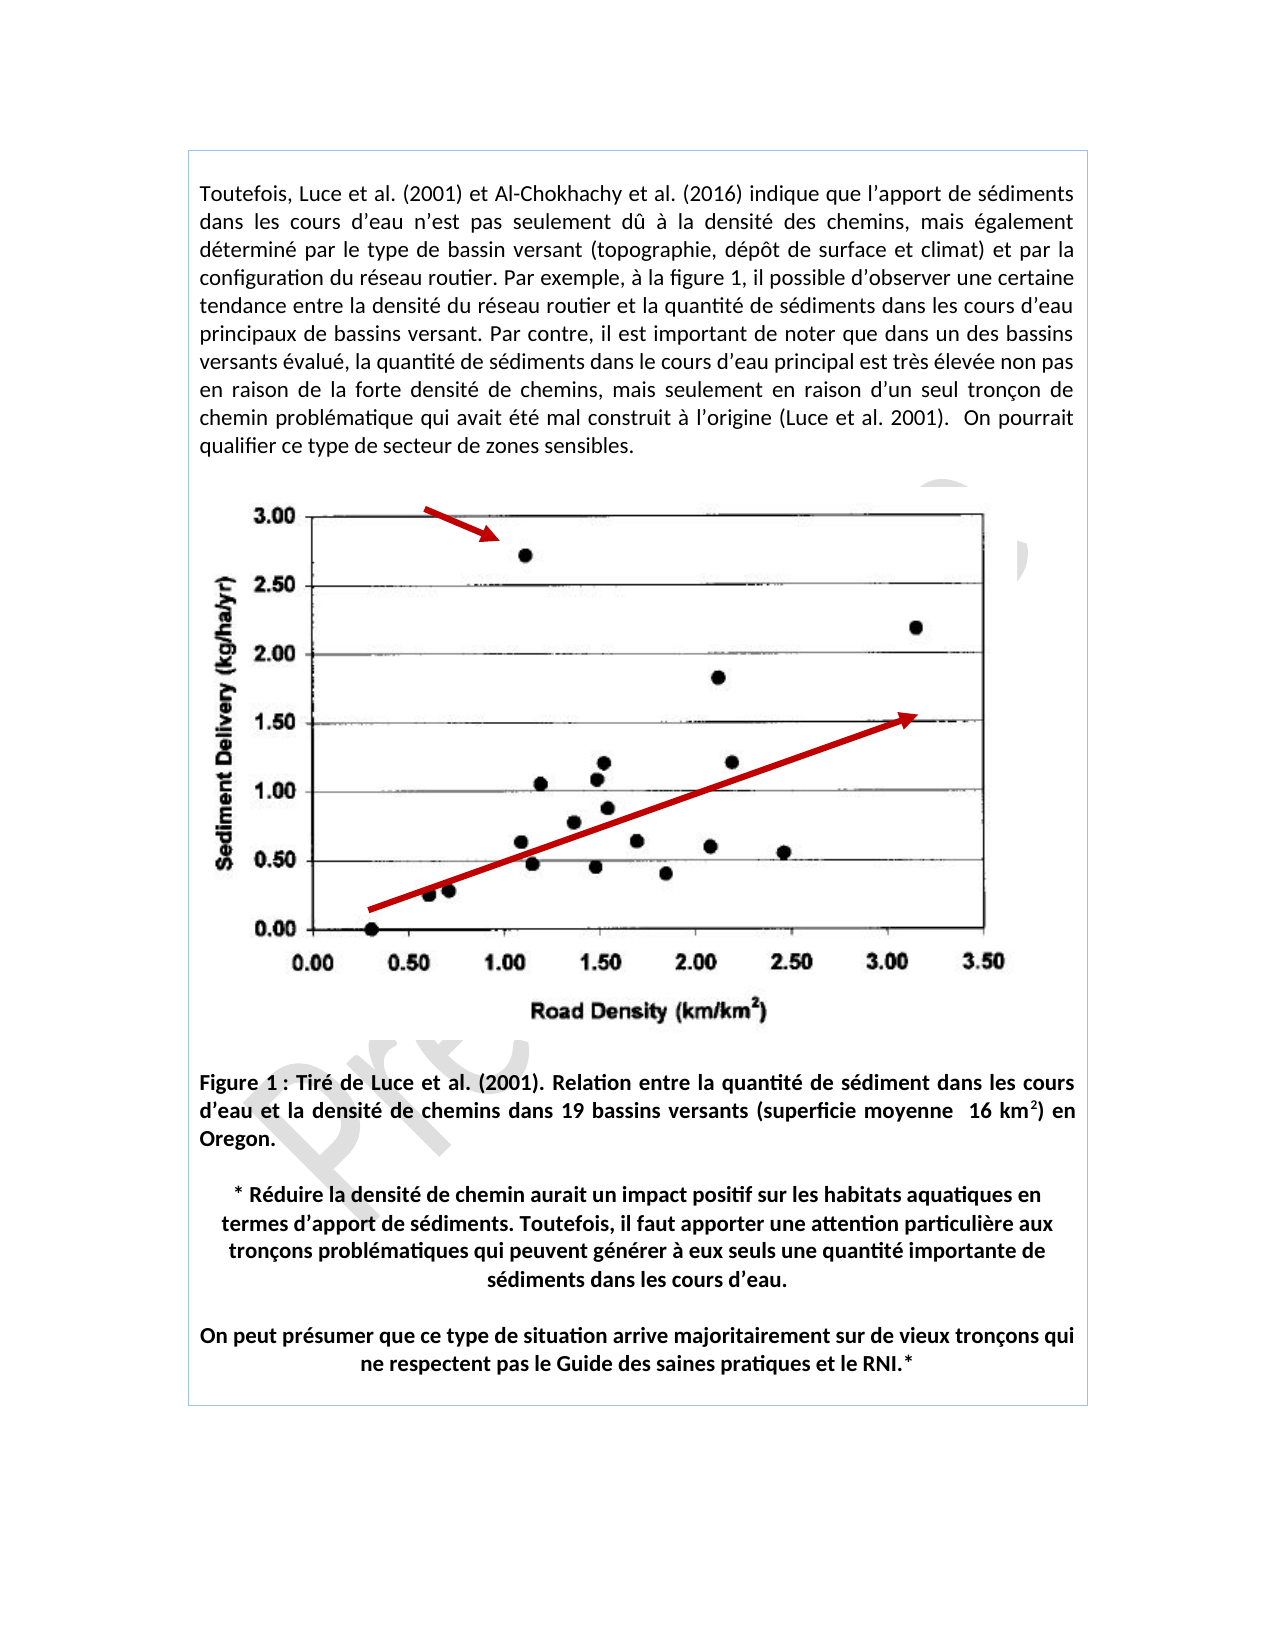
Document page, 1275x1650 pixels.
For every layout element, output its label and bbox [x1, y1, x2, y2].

picture [199, 487, 1018, 1040]
table_cell [189, 151, 1087, 1405]
